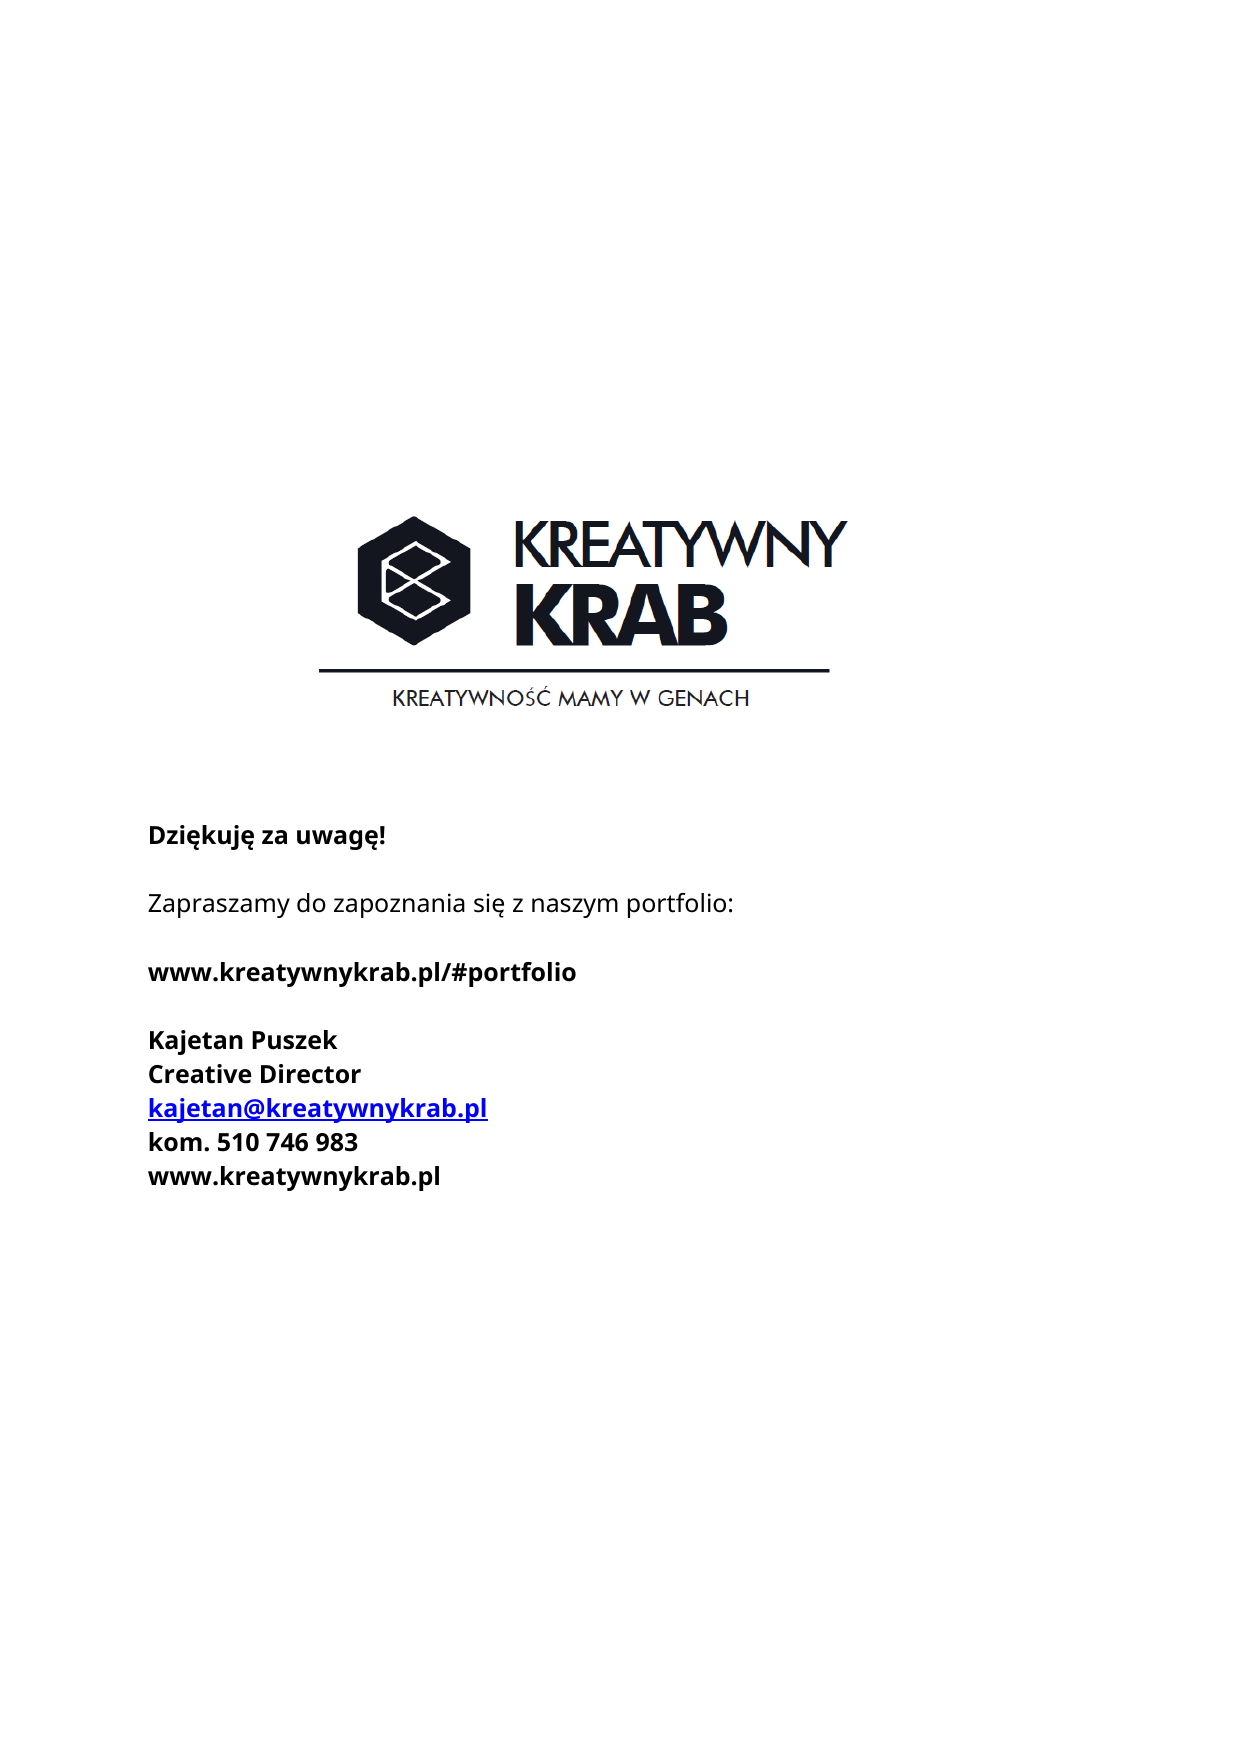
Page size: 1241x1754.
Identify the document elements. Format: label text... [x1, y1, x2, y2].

picture [147, 420, 1085, 818]
text Creative Director [148, 1056, 1093, 1091]
text kom. 510 746 983 [148, 1124, 1093, 1159]
text kajetan@kreatywnykrab.pl [148, 1091, 1093, 1124]
text Dziękuję za uwagę! [148, 818, 1093, 852]
text Kajetan Puszek [148, 1022, 1093, 1056]
text Zapraszamy do zapoznania się z naszym portfolio: [148, 886, 1093, 920]
text www.kreatywnykrab.pl [148, 1159, 1093, 1193]
text www.kreatywnykrab.pl/#portfolio [148, 954, 1093, 988]
